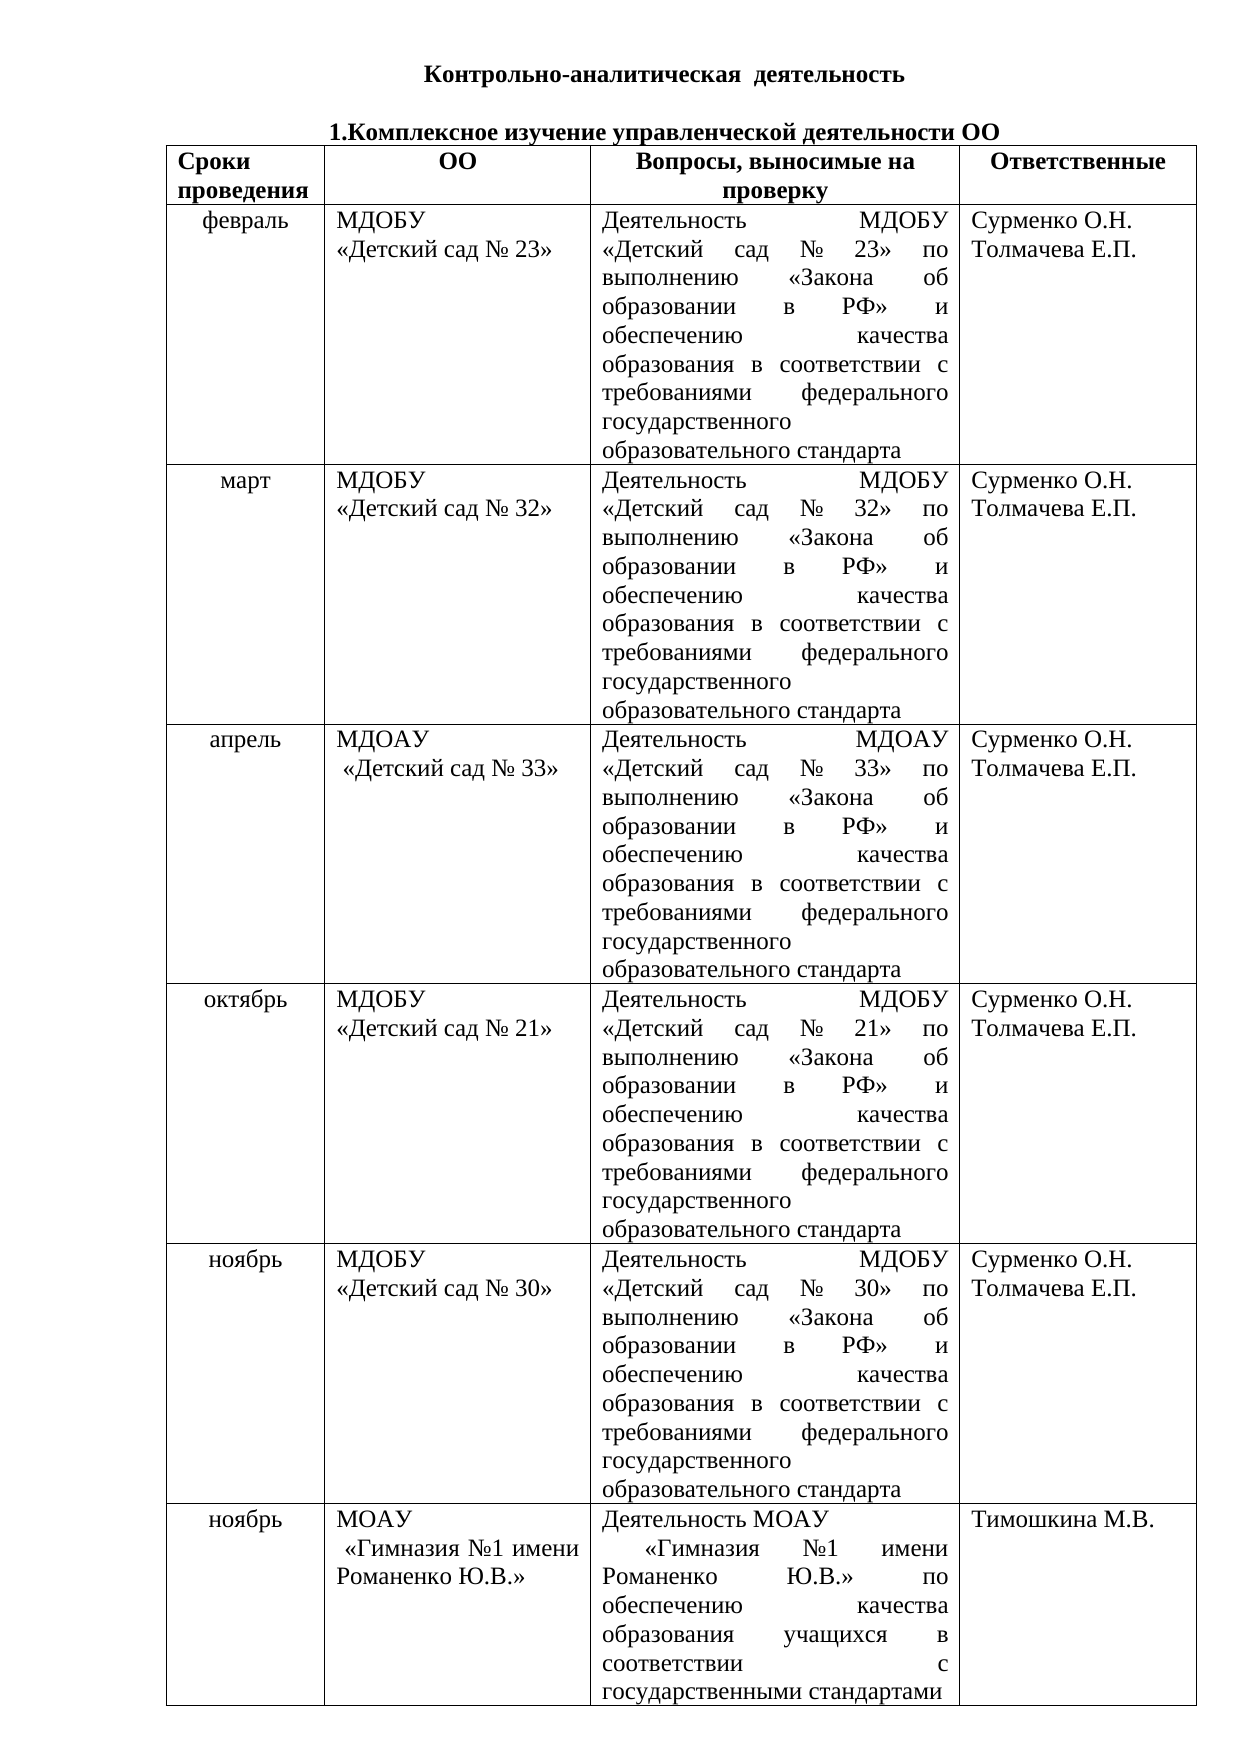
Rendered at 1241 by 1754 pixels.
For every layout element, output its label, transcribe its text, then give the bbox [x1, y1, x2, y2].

table_cell Сурменко О.Н. Толмачева Е.П. [960, 984, 1196, 1243]
text 1.Комплексное изучение управленческой деятельности ОО [177, 117, 1152, 145]
table_cell Сурменко О.Н. Толмачева Е.П. [960, 1244, 1196, 1503]
table_cell МДОАУ «Детский сад № 33» [325, 725, 590, 983]
table_cell Тимошкина М.В. [960, 1504, 1196, 1705]
table_cell Сурменко О.Н. Толмачева Е.П. [960, 205, 1196, 464]
table_cell МДОБУ «Детский сад № 23» [325, 205, 590, 464]
table_cell Сурменко О.Н. Толмачева Е.П. [960, 465, 1196, 723]
table_cell МДОБУ «Детский сад № 32» [325, 465, 590, 723]
table_header ОО [325, 146, 590, 204]
table_cell Деятельность МОАУ «Гимназия №1 имени Романенко Ю.В.» по обеспечению качества образования учащихся в соответствии с государственными стандартами [591, 1504, 959, 1705]
table_cell ноябрь [167, 1244, 324, 1503]
table_cell март [167, 465, 324, 723]
table_cell Деятельность МДОАУ «Детский сад № 33» по выполнению «Закона об образовании в РФ» и обеспечению качества образования в соответствии с требованиями федерального государственного образовательного стандарта [591, 725, 959, 983]
table_cell Деятельность МДОБУ «Детский сад № 30» по выполнению «Закона об образовании в РФ» и обеспечению качества образования в соответствии с требованиями федерального государственного образовательного стандарта [591, 1244, 959, 1503]
table_header Сроки проведения [167, 146, 324, 204]
table_cell МДОБУ «Детский сад № 21» [325, 984, 590, 1243]
table_cell Деятельность МДОБУ «Детский сад № 21» по выполнению «Закона об образовании в РФ» и обеспечению качества образования в соответствии с требованиями федерального государственного образовательного стандарта [591, 984, 959, 1243]
table_cell Деятельность МДОБУ «Детский сад № 23» по выполнению «Закона об образовании в РФ» и обеспечению качества образования в соответствии с требованиями федерального государственного образовательного стандарта [591, 205, 959, 464]
table_cell МДОБУ «Детский сад № 30» [325, 1244, 590, 1503]
table_cell апрель [167, 725, 324, 983]
table_header Ответственные [960, 146, 1196, 204]
table_cell Сурменко О.Н. Толмачева Е.П. [960, 725, 1196, 983]
table_cell ноябрь [167, 1504, 324, 1705]
table_cell МОАУ «Гимназия №1 имени Романенко Ю.В.» [325, 1504, 590, 1705]
text Контрольно-аналитическая деятельность [177, 59, 1152, 88]
table_cell февраль [167, 205, 324, 464]
table_cell Деятельность МДОБУ «Детский сад № 32» по выполнению «Закона об образовании в РФ» и обеспечению качества образования в соответствии с требованиями федерального государственного образовательного стандарта [591, 465, 959, 723]
table_cell октябрь [167, 984, 324, 1243]
table_header Вопросы, выносимые на проверку [591, 146, 959, 204]
